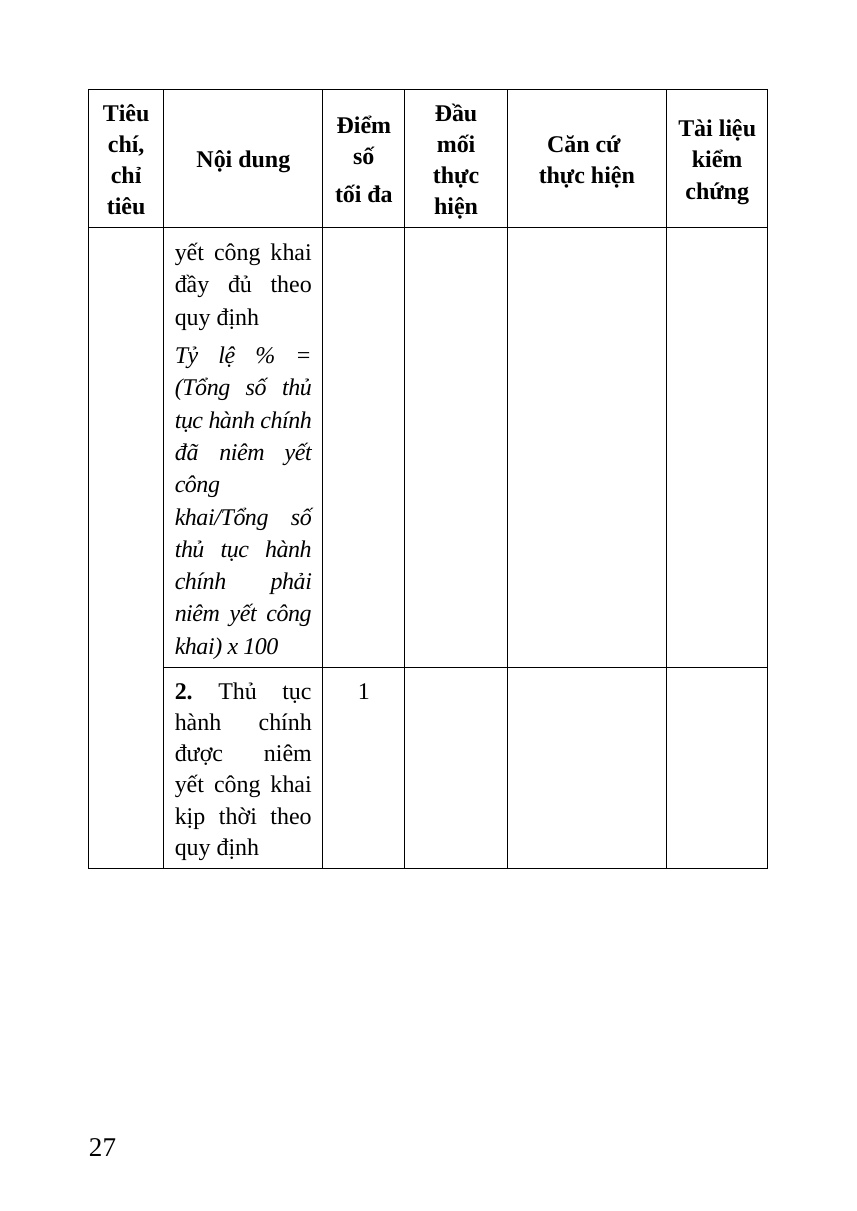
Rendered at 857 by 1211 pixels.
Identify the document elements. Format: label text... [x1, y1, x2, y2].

table_cell [405, 228, 507, 667]
table_cell 2 [323, 228, 404, 667]
table_header Tài liệu kiểm chứng [667, 90, 767, 227]
table_cell [405, 668, 507, 868]
table_cell [667, 228, 767, 667]
table_cell 2. Thủ tục hành chính được niêm yết công khai kịp thời theo quy định [164, 668, 322, 868]
table_header Đầu mối thực hiện [405, 90, 507, 227]
table_header Tiêu chí, chỉ tiêu [89, 90, 163, 227]
table_cell 1 [323, 668, 404, 868]
table_header Căn cứ thực hiện [508, 90, 666, 227]
table_cell [508, 228, 666, 667]
table_cell [667, 668, 767, 868]
table_cell [508, 668, 666, 868]
table_header Nội dung [164, 90, 322, 227]
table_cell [164, 228, 322, 667]
table_header Điểm số tối đa [323, 90, 404, 227]
